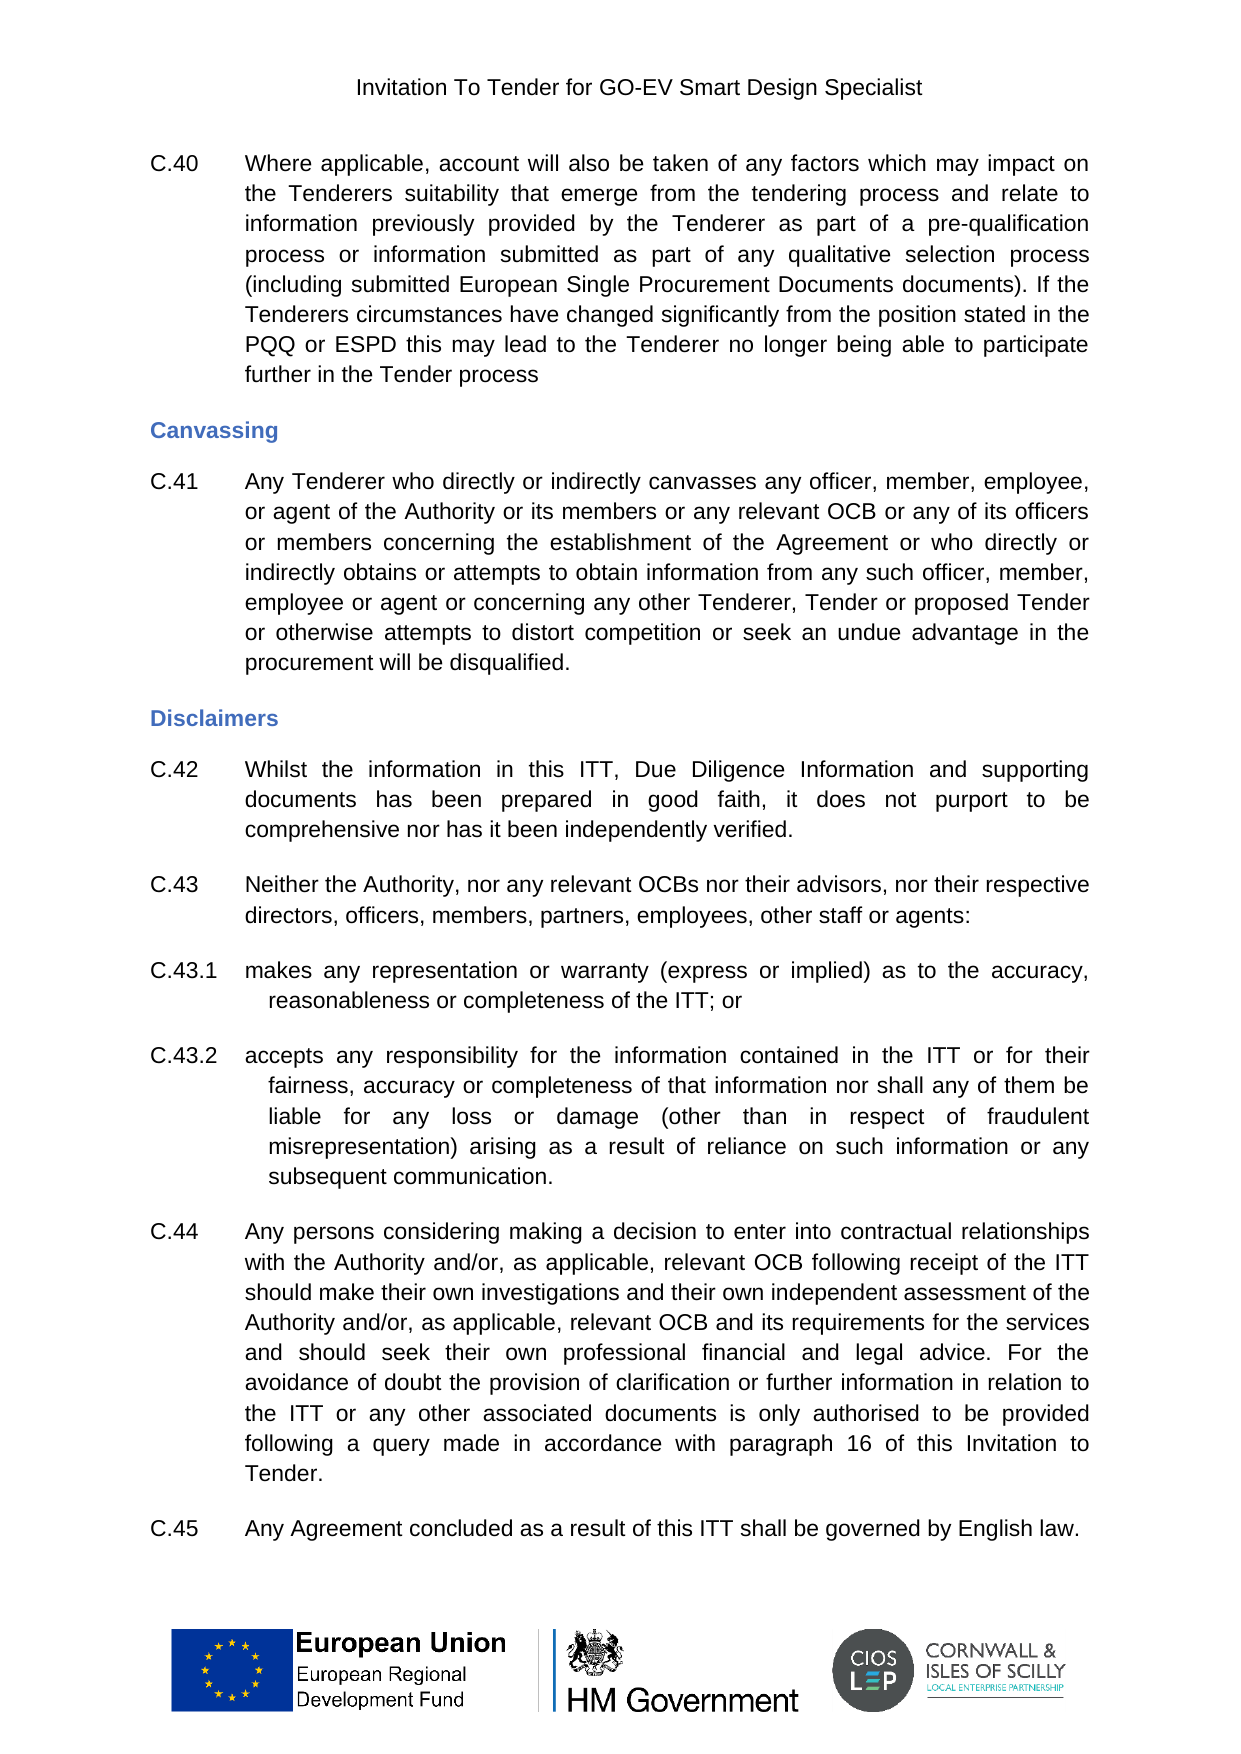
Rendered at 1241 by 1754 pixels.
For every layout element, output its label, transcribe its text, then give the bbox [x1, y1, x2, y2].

subtitle Where applicable, account will also be taken of any factors which may impact on the Tenderers suitability that emerge from the tendering process and relate to information previously provided by the Tenderer as part of a pre-qualification process or information submitted as part of any qualitative selection process (including submitted European Single Procurement Documents documents). If the Tenderers circumstances have changed significantly from the position stated in the PQQ or ESPD this may lead to the Tenderer no longer being able to participate further in the Tender process [150, 150, 1090, 388]
subtitle accepts any responsibility for the information contained in the ITT or for their fairness, accuracy or completeness of that information nor shall any of them be liable for any loss or damage (other than in respect of fraudulent misrepresentation) arising as a result of reliance on such information or any subsequent communication. [150, 1042, 1090, 1189]
subtitle Disclaimers [150, 704, 1090, 731]
subtitle Any persons considering making a decision to enter into contractual relationships with the Authority and/or, as applicable, relevant OCB following receipt of the ITT should make their own investigations and their own independent assessment of the Authority and/or, as applicable, relevant OCB and its requirements for the services and should seek their own professional financial and legal advice. For the avoidance of doubt the provision of clarification or further information in relation to the ITT or any other associated documents is only authorised to be provided following a query made in accordance with paragraph 16 of this Invitation to Tender. [150, 1218, 1090, 1486]
subtitle Canvassing [150, 417, 1090, 443]
subtitle Whilst the information in this ITT, Due Diligence Information and supporting documents has been prepared in good faith, it does not purport to be comprehensive nor has it been independently verified. [150, 756, 1090, 843]
subtitle Any Tenderer who directly or indirectly canvasses any officer, member, employee, or agent of the Authority or its members or any relevant OCB or any of its officers or members concerning the establishment of the Agreement or who directly or indirectly obtains or attempts to obtain information from any such officer, member, employee or agent or concerning any other Tenderer, Tender or proposed Tender or otherwise attempts to distort competition or seek an undue advantage in the procurement will be disqualified. [150, 468, 1090, 676]
subtitle makes any representation or warranty (express or implied) as to the accuracy, reasonableness or completeness of the ITT; or [150, 957, 1090, 1013]
subtitle Any Agreement concluded as a result of this ITT shall be governed by English law. [150, 1515, 1090, 1542]
subtitle Neither the Authority, nor any relevant OCBs nor their advisors, nor their respective directors, officers, members, partners, employees, other staff or agents: [150, 871, 1090, 928]
picture [150, 1629, 1091, 1712]
